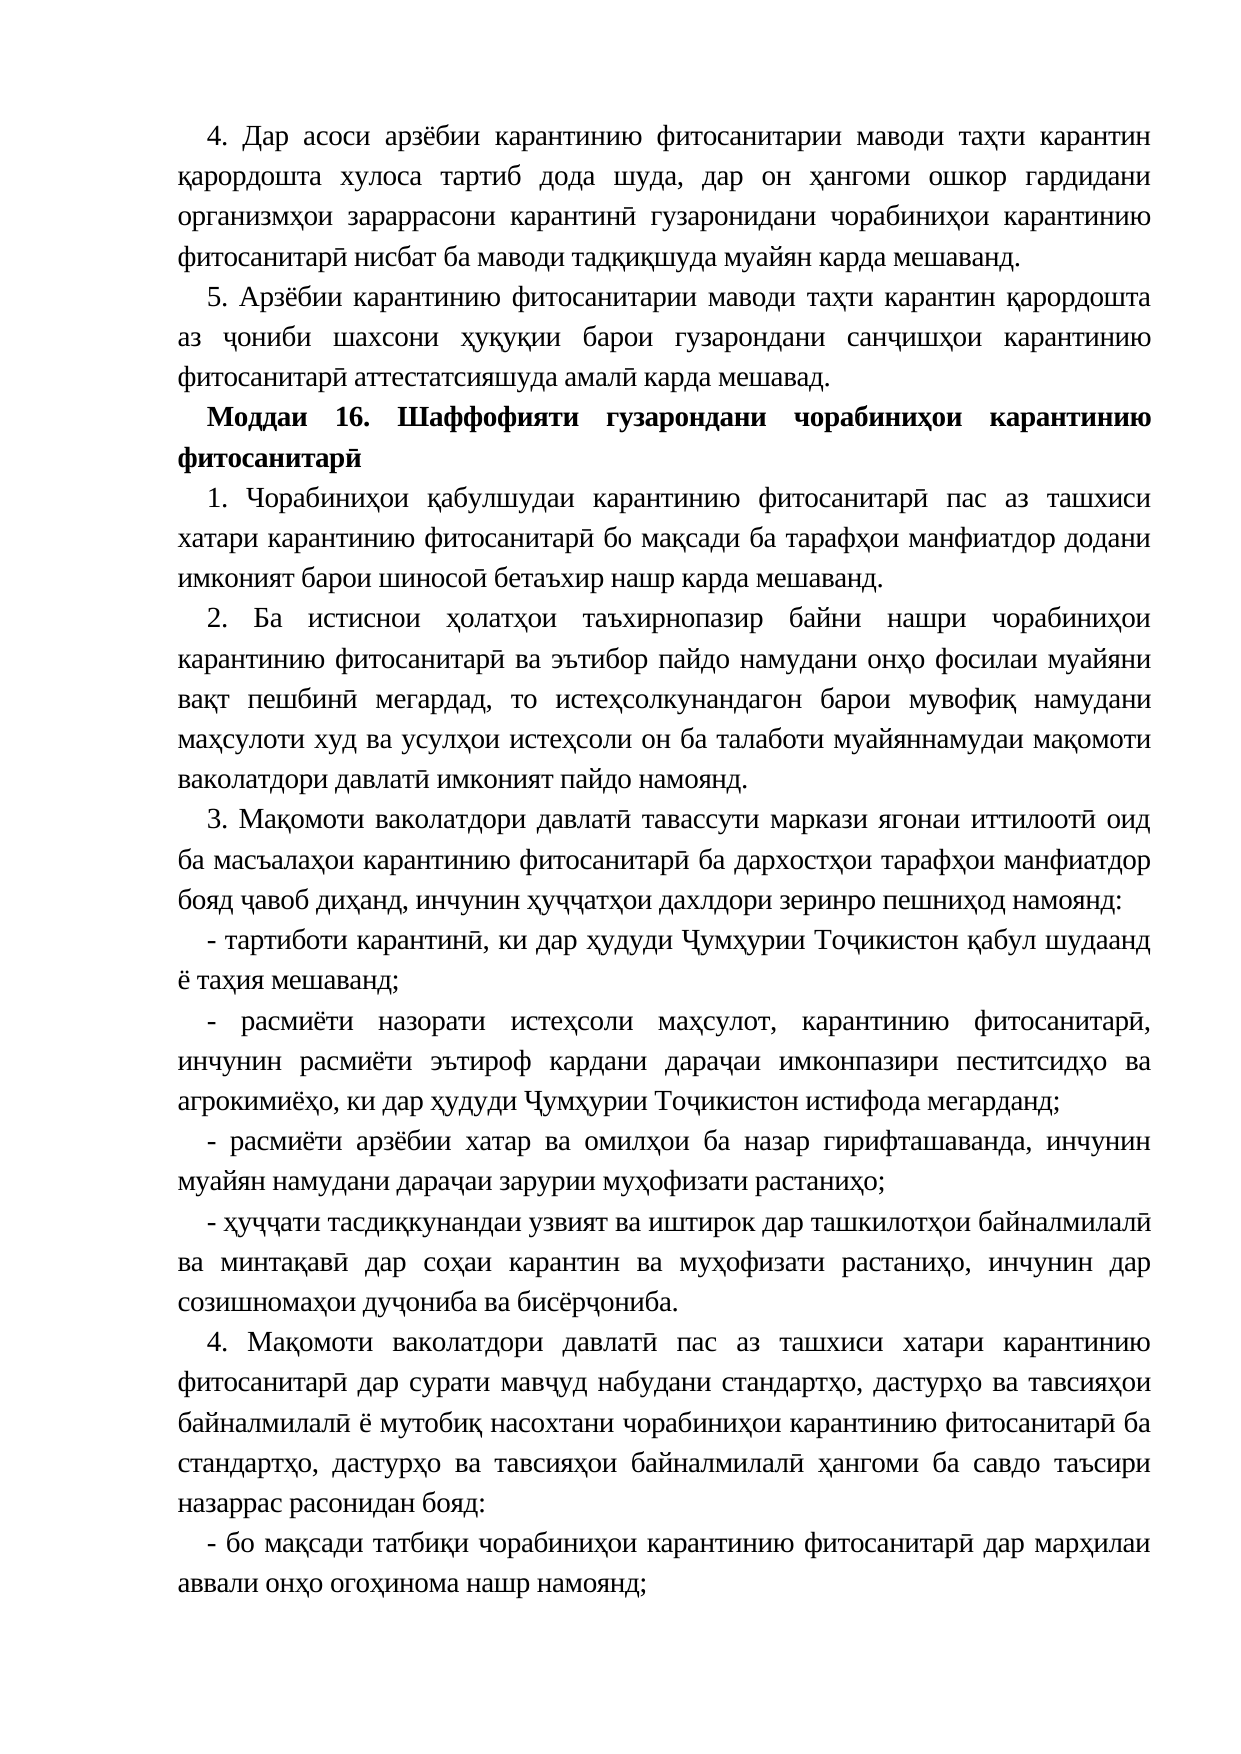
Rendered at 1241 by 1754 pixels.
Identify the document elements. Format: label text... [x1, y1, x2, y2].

text Моддаи 16. Шаффофияти гузарондани чорабиниҳои карантинию фитосанитарӣ [177, 399, 1152, 473]
text 1. Чорабиниҳои қабулшудаи карантинию фитосанитарӣ пас аз ташхиси хатари карантинию фитосанитарӣ бо мақсади ба тарафҳои манфиатдор додани имконият барои шиносоӣ бетаъхир нашр карда мешаванд. [177, 480, 1152, 594]
text - ҳуҷҷати тасдиқкунандаи узвият ва иштирок дар ташкилотҳои байналмилалӣ ва минтақавӣ дар соҳаи карантин ва муҳофизати растаниҳо, инчунин дар созишномаҳои дуҷониба ва бисёрҷониба. [177, 1204, 1152, 1318]
text - бо мақсади татбиқи чорабиниҳои карантинию фитосанитарӣ дар марҳилаи аввали онҳо огоҳинома нашр намоянд; [177, 1525, 1152, 1599]
text 4. Дар асоси арзёбии карантинию фитосанитарии маводи таҳти карантин қарордошта хулоса тартиб дода шуда, дар он ҳангоми ошкор гардидани организмҳои зараррасони карантинӣ гузаронидани чорабиниҳои карантинию фитосанитарӣ нисбат ба маводи тадқиқшуда муайян карда мешаванд. [177, 118, 1152, 272]
text 4. Мақомоти ваколатдори давлатӣ пас аз ташхиси хатари карантинию фитосанитарӣ дар сурати мавҷуд набудани стандартҳо, дастурҳо ва тавсияҳои байналмилалӣ ё мутобиқ насохтани чорабиниҳои карантинию фитосанитарӣ ба стандартҳо, дастурҳо ва тавсияҳои байналмилалӣ ҳангоми ба савдо таъсири назаррас расонидан бояд: [177, 1324, 1152, 1519]
text - расмиёти назорати истеҳсоли маҳсулот, карантинию фитосанитарӣ, инчунин расмиёти эътироф кардани дараҷаи имконпазири пеститсидҳо ва агрокимиёҳо, ки дар ҳудуди Ҷумҳурии Тоҷикистон истифода мегарданд; [177, 1003, 1152, 1117]
text 5. Арзёбии карантинию фитосанитарии маводи таҳти карантин қарордошта аз ҷониби шахсони ҳуқуқии барои гузарондани санҷишҳои карантинию фитосанитарӣ аттестатсияшуда амалӣ карда мешавад. [177, 279, 1152, 393]
text 2. Ба истиснои ҳолатҳои таъхирнопазир байни нашри чорабиниҳои карантинию фитосанитарӣ ва эътибор пайдо намудани онҳо фосилаи муайяни вақт пешбинӣ мегардад, то истеҳсолкунандагон барои мувофиқ намудани маҳсулоти худ ва усулҳои истеҳсоли он ба талаботи муайяннамудаи мақомоти ваколатдори давлатӣ имконият пайдо намоянд. [177, 601, 1152, 795]
text - тартиботи карантинӣ, ки дар ҳудуди Ҷумҳурии Тоҷикистон қабул шудаанд ё таҳия мешаванд; [177, 922, 1152, 996]
text 3. Мақомоти ваколатдори давлатӣ тавассути маркази ягонаи иттилоотӣ оид ба масъалаҳои карантинию фитосанитарӣ ба дархостҳои тарафҳои манфиатдор бояд ҷавоб диҳанд, инчунин ҳуҷҷатҳои дахлдори зеринро пешниҳод намоянд: [177, 802, 1152, 916]
text - расмиёти арзёбии хатар ва омилҳои ба назар гирифташаванда, инчунин муайян намудани дараҷаи зарурии муҳофизати растаниҳо; [177, 1123, 1152, 1197]
